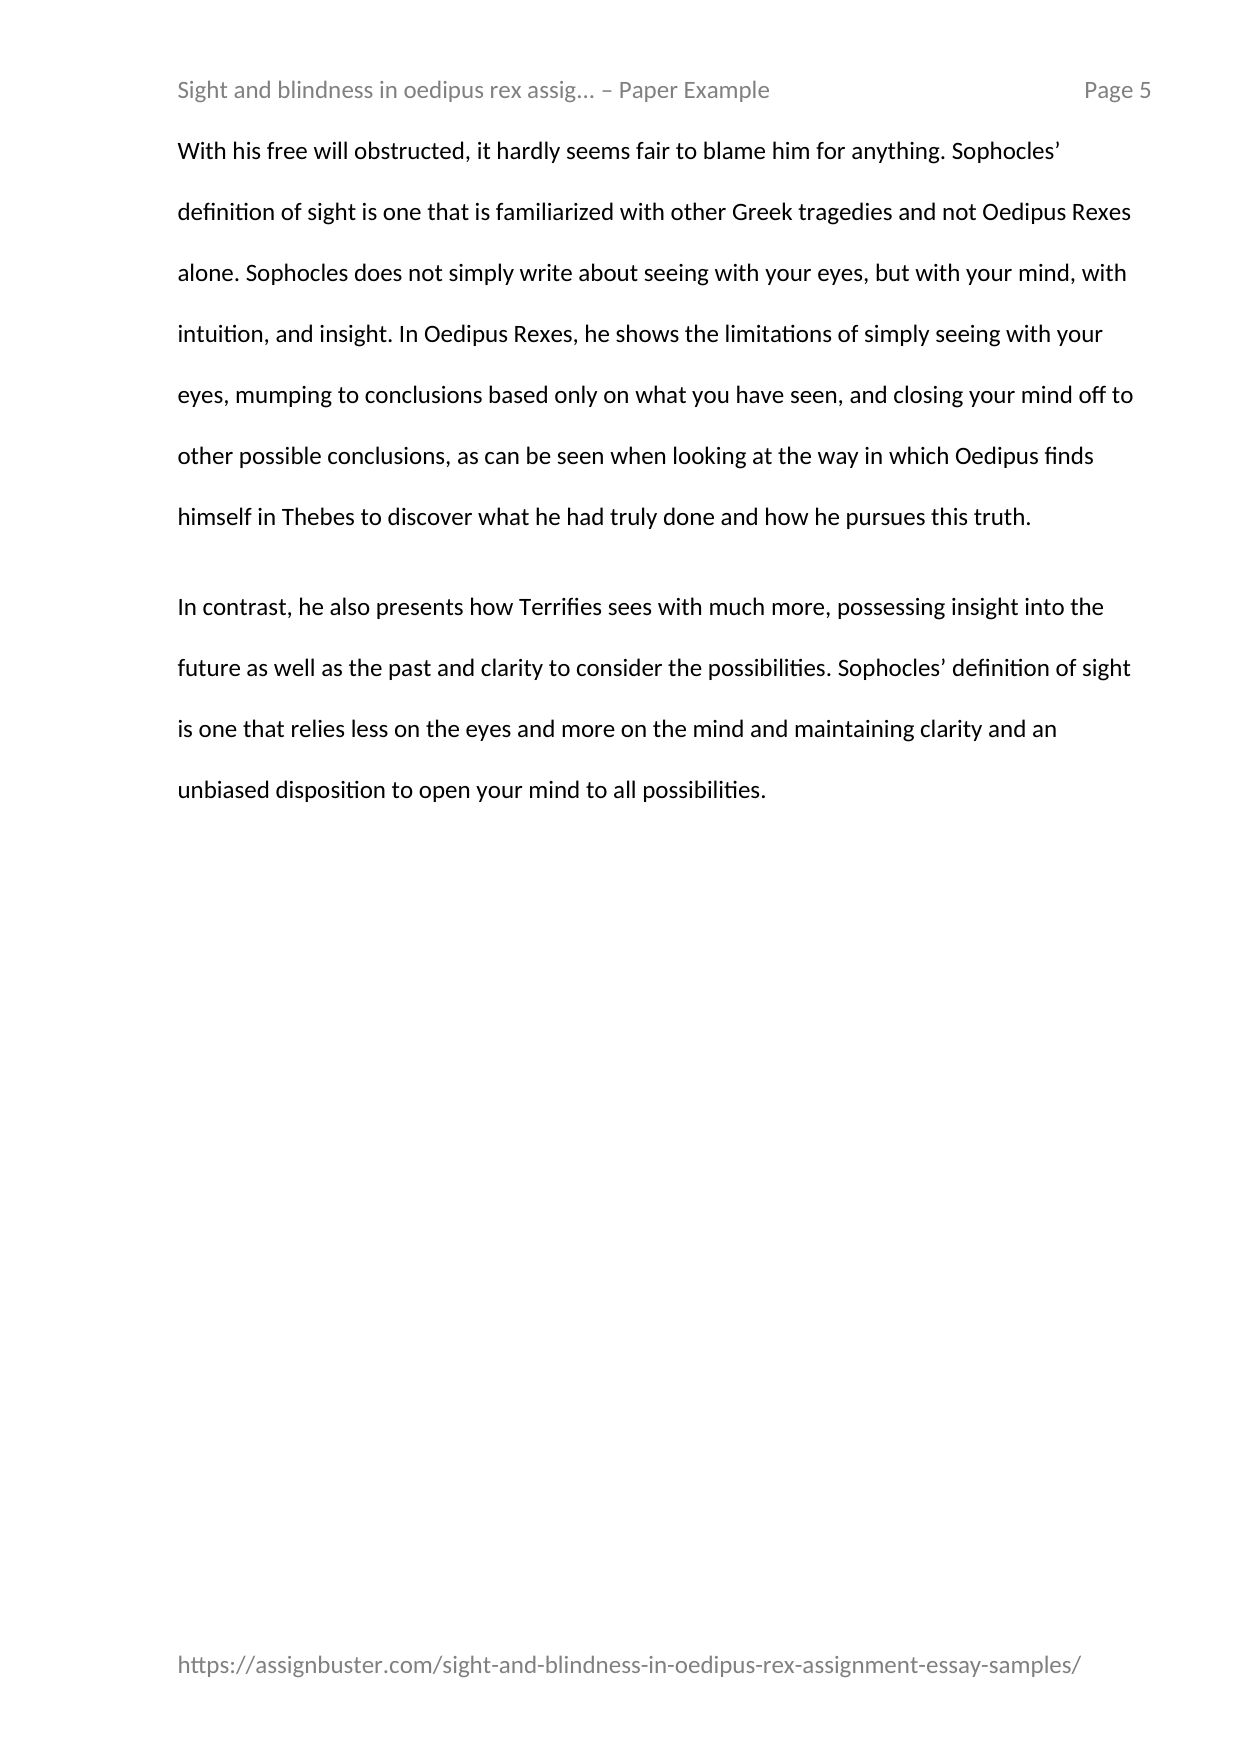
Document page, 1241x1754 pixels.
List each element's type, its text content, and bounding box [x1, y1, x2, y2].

text With his free will obstructed, it hardly seems fair to blame him for anything. Sophocles’ definition of sight is one that is familiarized with other Greek tragedies and not Oedipus Rexes alone. Sophocles does not simply write about seeing with your eyes, but with your mind, with intuition, and insight. In Oedipus Rexes, he shows the limitations of simply seeing with your eyes, mumping to conclusions based only on what you have seen, and closing your mind off to other possible conclusions, as can be seen when looking at the way in which Oedipus finds himself in Thebes to discover what he had truly done and how he pursues this truth. [177, 135, 1152, 532]
text In contrast, he also presents how Terrifies sees with much more, possessing insight into the future as well as the past and clarity to consider the possibilities. Sophocles’ definition of sight is one that relies less on the eyes and more on the mind and maintaining clarity and an unbiased disposition to open your mind to all possibilities. [177, 592, 1152, 805]
